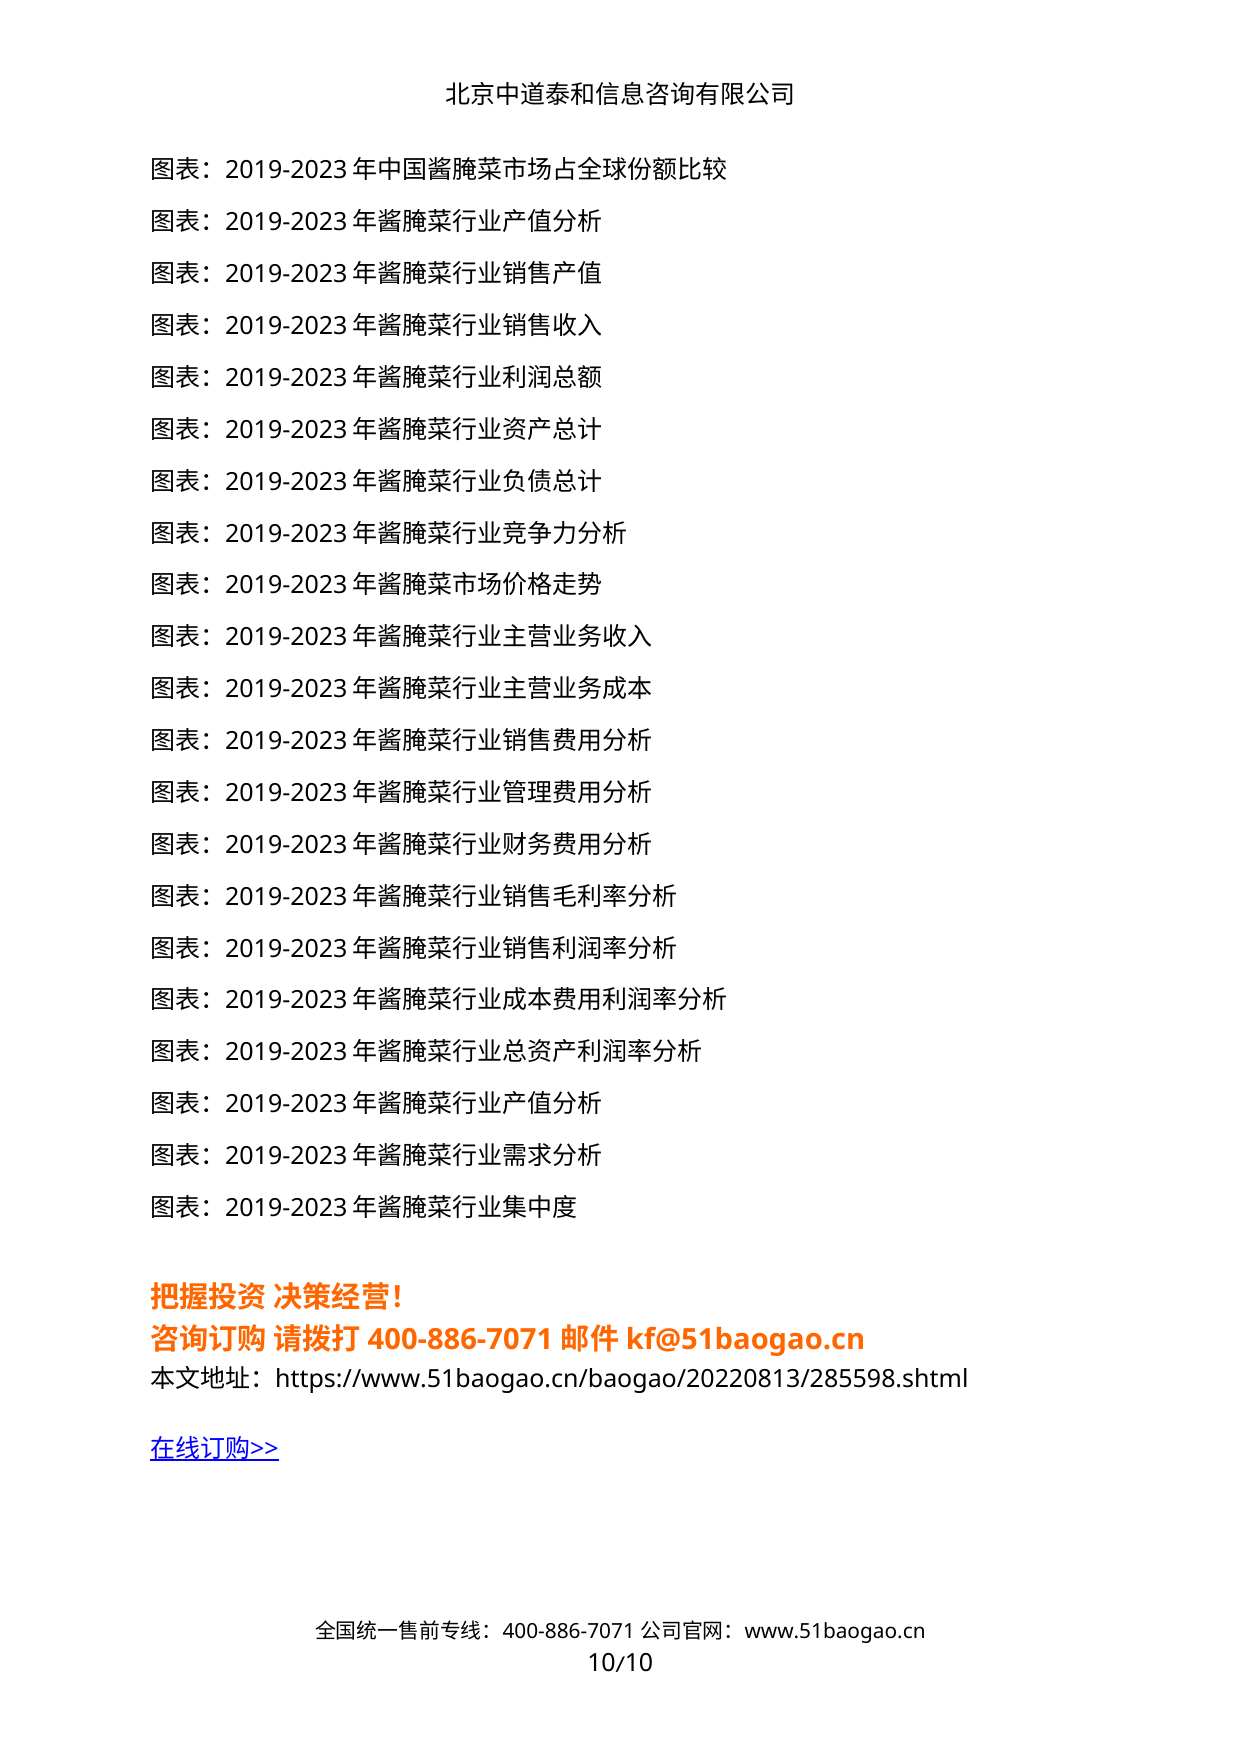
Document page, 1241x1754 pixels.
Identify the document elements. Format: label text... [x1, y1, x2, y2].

text 图表：2019-2023年酱腌菜行业负债总计 [150, 461, 1090, 497]
text 图表：2019-2023年酱腌菜行业成本费用利润率分析 [150, 980, 1090, 1016]
text 图表：2019-2023年酱腌菜行业产值分析 [150, 1084, 1090, 1120]
text 图表：2019-2023年酱腌菜行业销售产值 [150, 254, 1090, 290]
text 在线订购>> [150, 1394, 1090, 1465]
text 图表：2019-2023年酱腌菜行业销售收入 [150, 306, 1090, 342]
text 图表：2019-2023年酱腌菜行业总资产利润率分析 [150, 1032, 1090, 1068]
text 把握投资 决策经营！咨询订购 请拨打 400-886-7071 邮件 kf@51baogao.cn本文地址：https://www.51baogao.cn/baogao/20220813/285598.shtml [150, 1239, 1090, 1394]
text 图表：2019-2023年酱腌菜行业管理费用分析 [150, 772, 1090, 809]
text 图表：2019-2023年酱腌菜市场价格走势 [150, 565, 1090, 601]
text 图表：2019-2023年酱腌菜行业集中度 [150, 1187, 1090, 1224]
text 图表：2019-2023年酱腌菜行业利润总额 [150, 357, 1090, 394]
text 图表：2019-2023年酱腌菜行业资产总计 [150, 409, 1090, 446]
text 图表：2019-2023年中国酱腌菜市场占全球份额比较 [150, 150, 1090, 186]
text 图表：2019-2023年酱腌菜行业销售利润率分析 [150, 928, 1090, 964]
text 图表：2019-2023年酱腌菜行业主营业务成本 [150, 669, 1090, 705]
text 图表：2019-2023年酱腌菜行业主营业务收入 [150, 617, 1090, 653]
text 图表：2019-2023年酱腌菜行业财务费用分析 [150, 824, 1090, 861]
text 图表：2019-2023年酱腌菜行业销售毛利率分析 [150, 876, 1090, 912]
text 图表：2019-2023年酱腌菜行业销售费用分析 [150, 721, 1090, 757]
text 图表：2019-2023年酱腌菜行业需求分析 [150, 1136, 1090, 1172]
text 图表：2019-2023年酱腌菜行业竞争力分析 [150, 513, 1090, 549]
text 图表：2019-2023年酱腌菜行业产值分析 [150, 202, 1090, 238]
